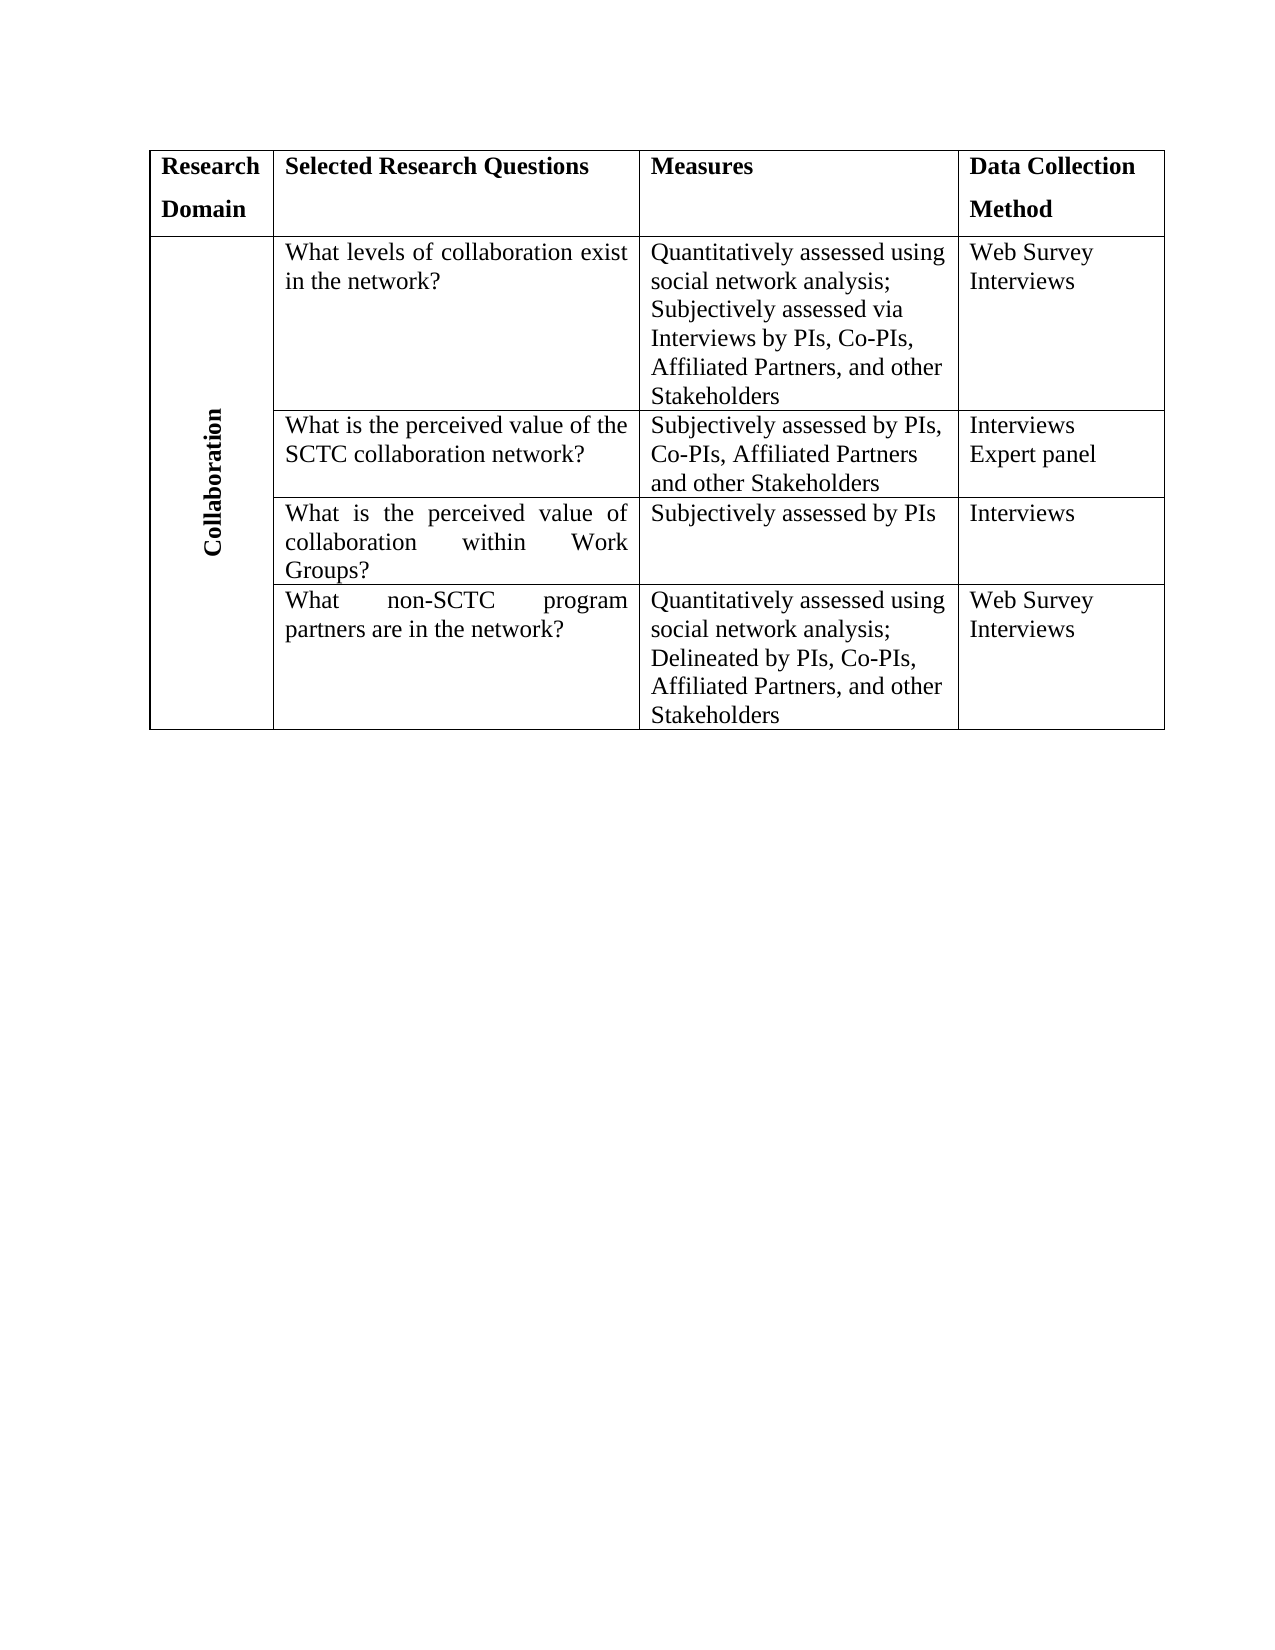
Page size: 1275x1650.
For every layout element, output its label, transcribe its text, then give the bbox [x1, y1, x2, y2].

table_cell Quantitatively assessed using social network analysis; Subjectively assessed via Interviews by PIs, Co-PIs, Affiliated Partners, and other Stakeholders [640, 237, 958, 409]
table_header Data Collection Method [959, 151, 1164, 236]
table_cell Interviews [959, 498, 1164, 584]
table_cell Subjectively assessed by PIs [640, 498, 958, 584]
table_header Selected Research Questions [274, 151, 639, 236]
table_cell What is the perceived value of collaboration within Work Groups? [274, 498, 639, 584]
table_cell Collaboration [151, 237, 273, 729]
table_cell Interviews Expert panel [959, 411, 1164, 497]
table_cell Quantitatively assessed using social network analysis; Delineated by PIs, Co-PIs, Affiliated Partners, and other Stakeholders [640, 585, 958, 729]
table_header Measures [640, 151, 958, 236]
table_cell Subjectively assessed by PIs, Co-PIs, Affiliated Partners and other Stakeholders [640, 411, 958, 497]
table_cell Web Survey Interviews [959, 585, 1164, 729]
table_cell Web Survey Interviews [959, 237, 1164, 409]
table_header Research Domain [151, 151, 273, 236]
table_cell What levels of collaboration exist in the network? [274, 237, 639, 409]
table_cell What is the perceived value of the SCTC collaboration network? [274, 411, 639, 497]
table_cell What non-SCTC program partners are in the network? [274, 585, 639, 729]
